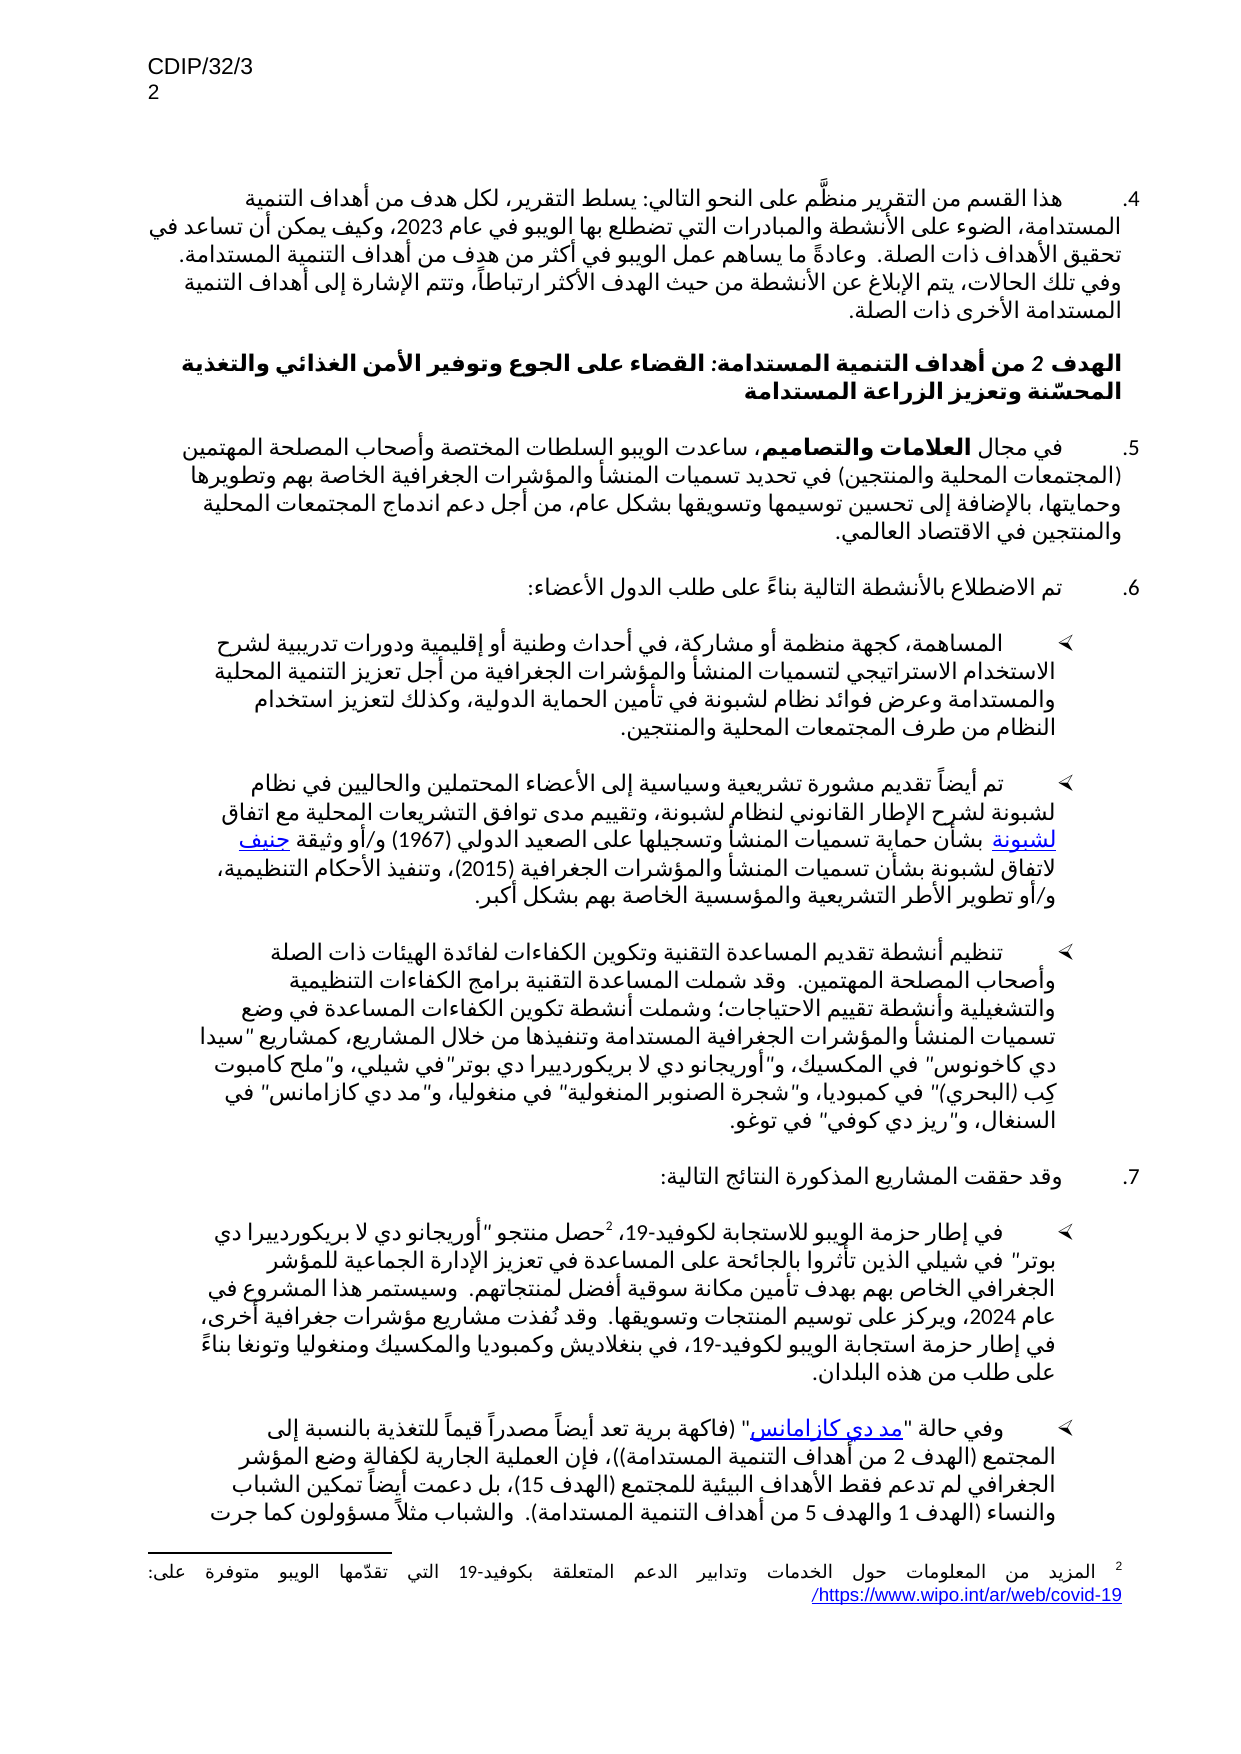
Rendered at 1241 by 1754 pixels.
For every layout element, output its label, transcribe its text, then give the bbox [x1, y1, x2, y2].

list المساهمة، كجهة منظمة أو مشاركة، في أحداث وطنية أو إقليمية ودورات تدريبية لشرح الاستخدام الاستراتيجي لتسميات المنشأ والمؤشرات الجغرافية من أجل تعزيز التنمية المحلية والمستدامة وعرض فوائد نظام لشبونة في تأمين الحماية الدولية، وكذلك لتعزيز استخدام النظام من طرف المجتمعات المحلية والمنتجين. [190, 629, 1056, 742]
list تم أيضاً تقديم مشورة تشريعية وسياسية إلى الأعضاء المحتملين والحاليين في نظام لشبونة لشرح الإطار القانوني لنظام لشبونة، وتقييم مدى توافق التشريعات المحلية مع اتفاق لشبونة بشأن حماية تسميات المنشأ وتسجيلها على الصعيد الدولي (1967) و/أو وثيقة جنيف لاتفاق لشبونة بشأن تسميات المنشأ والمؤشرات الجغرافية (2015)، وتنفيذ الأحكام التنظيمية، و/أو تطوير الأطر التشريعية والمؤسسية الخاصة بهم بشكل أكبر. [190, 769, 1056, 910]
list وقد حققت المشاريع المذكورة النتائج التالية: [148, 1162, 1122, 1190]
list هذا القسم من التقرير منظَّم على النحو التالي: يسلط التقرير، لكل هدف من أهداف التنمية المستدامة، الضوء على الأنشطة والمبادرات التي تضطلع بها الويبو في عام 2023، وكيف يمكن أن تساعد في تحقيق الأهداف ذات الصلة. وعادةً ما يساهم عمل الويبو في أكثر من هدف من أهداف التنمية المستدامة. وفي تلك الحالات، يتم الإبلاغ عن الأنشطة من حيث الهدف الأكثر ارتباطاً، وتتم الإشارة إلى أهداف التنمية المستدامة الأخرى ذات الصلة. [148, 184, 1122, 324]
list تم الاضطلاع بالأنشطة التالية بناءً على طلب الدول الأعضاء: [148, 573, 1122, 601]
subtitle الهدف 2 من أهداف التنمية المستدامة: القضاء على الجوع وتوفير الأمن الغذائي والتغذية المحسّنة وتعزيز الزراعة المستدامة [148, 349, 1122, 405]
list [190, 1414, 1056, 1526]
list في إطار حزمة الويبو للاستجابة لكوفيد-19، حصل منتجو "أوريجانو دي لا بريكوردييرا دي بوتر" في شيلي الذين تأثروا بالجائحة على المساعدة في تعزيز الإدارة الجماعية للمؤشر الجغرافي الخاص بهم بهدف تأمين مكانة سوقية أفضل لمنتجاتهم. وسيستمر هذا المشروع في عام 2024، ويركز على توسيم المنتجات وتسويقها. وقد نُفذت مشاريع مؤشرات جغرافية أخرى، في إطار حزمة استجابة الويبو لكوفيد-19، في بنغلاديش وكمبوديا والمكسيك ومنغوليا وتونغا بناءً على طلب من هذه البلدان. [190, 1218, 1056, 1386]
list في مجال العلامات والتصاميم، ساعدت الويبو السلطات المختصة وأصحاب المصلحة المهتمين (المجتمعات المحلية والمنتجين) في تحديد تسميات المنشأ والمؤشرات الجغرافية الخاصة بهم وتطويرها وحمايتها، بالإضافة إلى تحسين توسيمها وتسويقها بشكل عام، من أجل دعم اندماج المجتمعات المحلية والمنتجين في الاقتصاد العالمي. [148, 433, 1122, 545]
list تنظيم أنشطة تقديم المساعدة التقنية وتكوين الكفاءات لفائدة الهيئات ذات الصلة وأصحاب المصلحة المهتمين. وقد شملت المساعدة التقنية برامج الكفاءات التنظيمية والتشغيلية وأنشطة تقييم الاحتياجات؛ وشملت أنشطة تكوين الكفاءات المساعدة في وضع تسميات المنشأ والمؤشرات الجغرافية المستدامة وتنفيذها من خلال المشاريع، كمشاريع "سيدا دي كاخونوس" في المكسيك، و"أوريجانو دي لا بريكوردييرا دي بوتر"في شيلي، و"ملح كامبوت كِب (البحري)" في كمبوديا، و"شجرة الصنوبر المنغولية" في منغوليا، و"مد دي كازامانس" في السنغال، و"ريز دي كوفي" في توغو. [190, 938, 1056, 1134]
